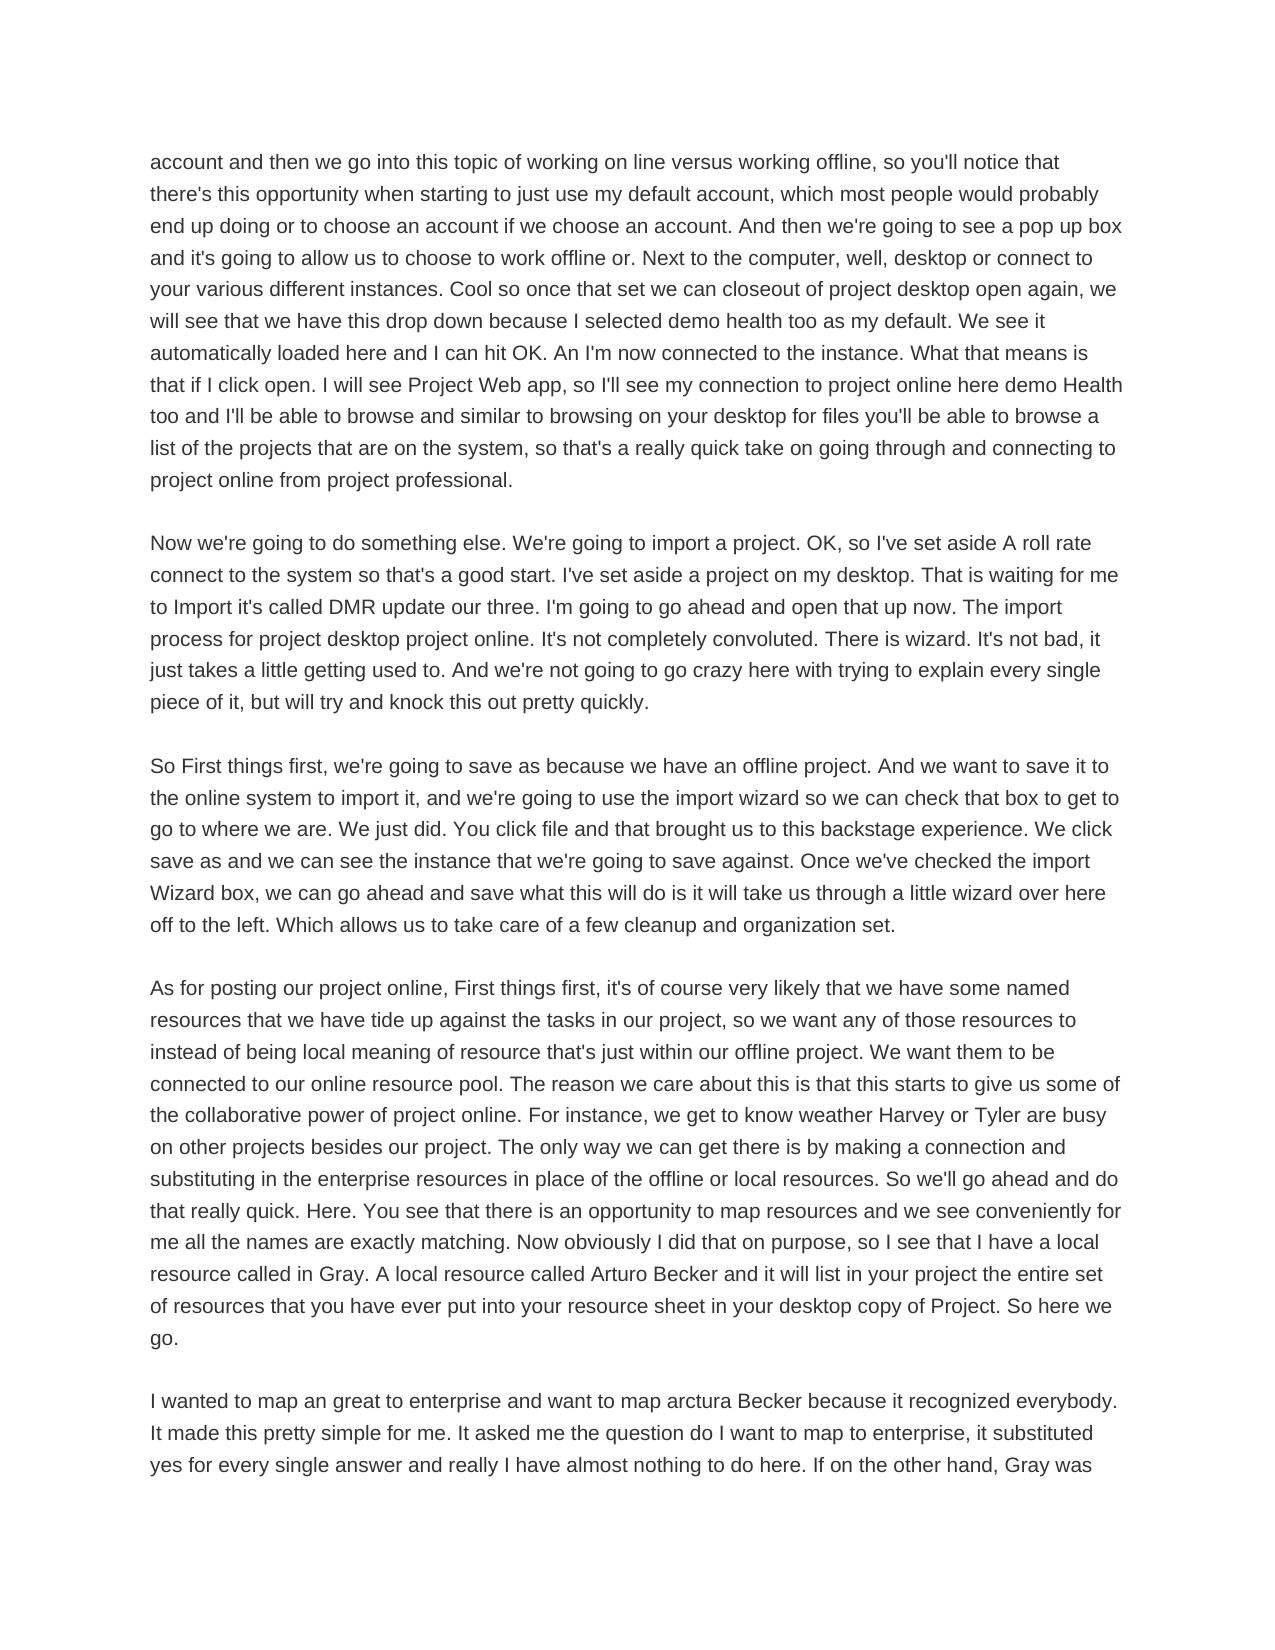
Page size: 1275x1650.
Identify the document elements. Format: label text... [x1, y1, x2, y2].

text Now we're going to do something else. We're going to import a project. OK, so I've set aside A roll rate connect to the system so that's a good start. I've set aside a project on my desktop. That is waiting for me to Import it's called DMR update our three. I'm going to go ahead and open that up now. The import process for project desktop project online. It's not completely convoluted. There is wizard. It's not bad, it just takes a little getting used to. And we're not going to go crazy here with trying to explain every single piece of it, but will try and knock this out pretty quickly. [150, 531, 1125, 714]
text As for posting our project online, First things first, it's of course very likely that we have some named resources that we have tide up against the tasks in our project, so we want any of those resources to instead of being local meaning of resource that's just within our offline project. We want them to be connected to our online resource pool. The reason we care about this is that this starts to give us some of the collaborative power of project online. For instance, we get to know weather Harvey or Tyler are busy on other projects besides our project. The only way we can get there is by making a connection and substituting in the enterprise resources in place of the offline or local resources. So we'll go ahead and do that really quick. Here. You see that there is an opportunity to map resources and we see conveniently for me all the names are exactly matching. Now obviously I did that on purpose, so I see that I have a local resource called in Gray. A local resource called Arturo Becker and it will list in your project the entire set of resources that you have ever put into your resource sheet in your desktop copy of Project. So here we go. [150, 976, 1125, 1349]
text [150, 1389, 1125, 1477]
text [150, 150, 1125, 492]
text So First things first, we're going to save as because we have an offline project. And we want to save it to the online system to import it, and we're going to use the import wizard so we can check that box to get to go to where we are. We just did. You click file and that brought us to this backstage experience. We click save as and we can see the instance that we're going to save against. Once we've checked the import Wizard box, we can go ahead and save what this will do is it will take us through a little wizard over here off to the left. Which allows us to take care of a few cleanup and organization set. [150, 754, 1125, 936]
